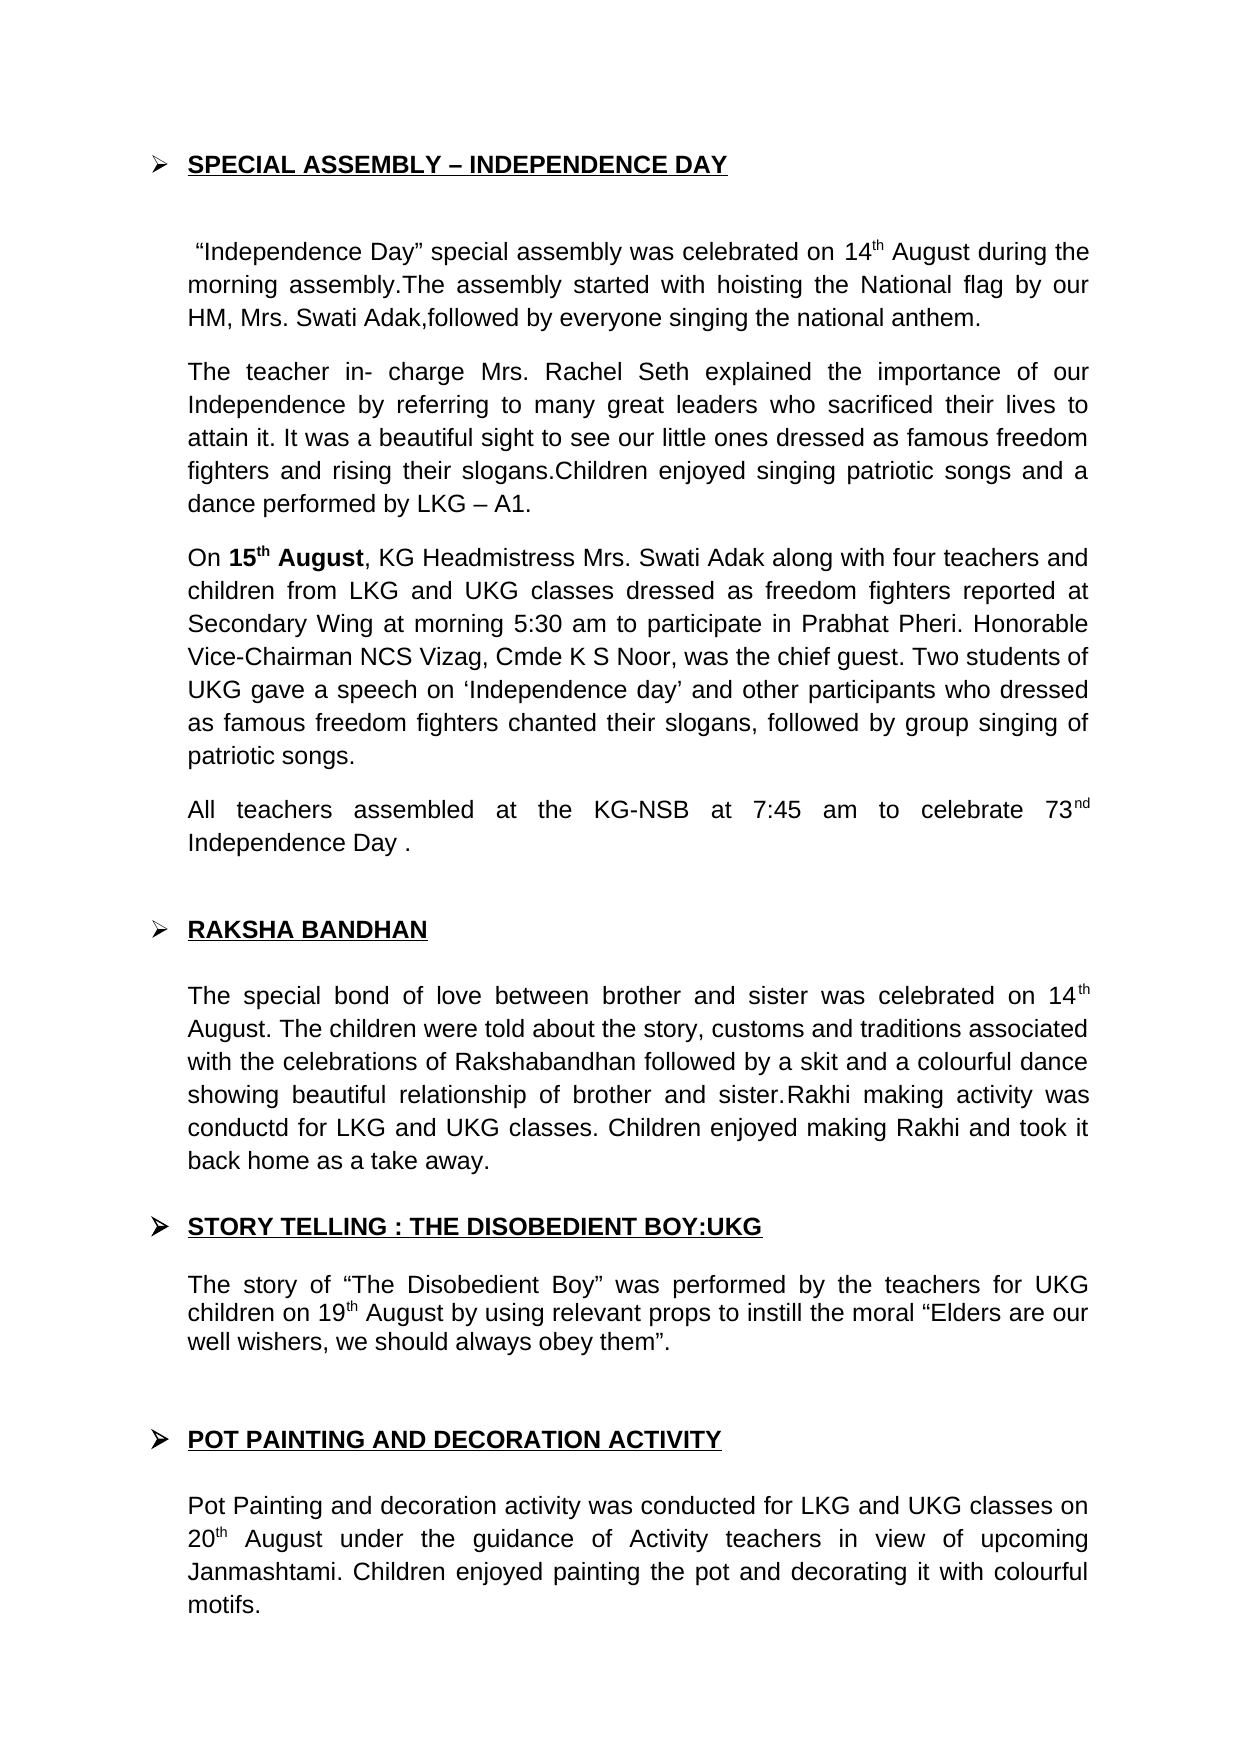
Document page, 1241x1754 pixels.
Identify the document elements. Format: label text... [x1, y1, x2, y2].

list STORY TELLING : THE DISOBEDIENT BOY:UKG [150, 1212, 1090, 1241]
text Pot Painting and decoration activity was conducted for LKG and UKG classes on 20th August under the guidance of Activity teachers in view of upcoming Janmashtami. Children enjoyed painting the pot and decorating it with colourful motifs. [187, 1491, 1090, 1618]
list The special bond of love between brother and sister was celebrated on 14th August. The children were told about the story, customs and traditions associated with the celebrations of Rakshabandhan followed by a skit and a colourful dance showing beautiful relationship of brother and sister.Rakhi making activity was conductd for LKG and UKG classes. Children enjoyed making Rakhi and took it back home as a take away. [187, 981, 1090, 1175]
text “Independence Day” special assembly was celebrated on 14th August during the morning assembly.The assembly started with hoisting the National flag by our HM, Mrs. Swati Adak,followed by everyone singing the national anthem. [187, 237, 1090, 332]
list SPECIAL ASSEMBLY – INDEPENDENCE DAY [150, 150, 1090, 179]
text All teachers assembled at the KG-NSB at 7:45 am to celebrate 73nd Independence Day . [187, 795, 1090, 857]
list RAKSHA BANDHAN [150, 915, 1090, 943]
text The story of “The Disobedient Boy” was performed by the teachers for UKG children on 19th August by using relevant props to instill the moral “Elders are our well wishers, we should always obey them”. [187, 1269, 1090, 1356]
text On 15th August, KG Headmistress Mrs. Swati Adak along with four teachers and children from LKG and UKG classes dressed as freedom fighters reported at Secondary Wing at morning 5:30 am to participate in Prabhat Pheri. Honorable Vice-Chairman NCS Vizag, Cmde K S Noor, was the chief guest. Two students of UKG gave a speech on ‘Independence day’ and other participants who dressed as famous freedom fighters chanted their slogans, followed by group singing of patriotic songs. [187, 543, 1090, 770]
list POT PAINTING AND DECORATION ACTIVITY [150, 1424, 1090, 1453]
text The teacher in- charge Mrs. Rachel Seth explained the importance of our Independence by referring to many great leaders who sacrificed their lives to attain it. It was a beautiful sight to see our little ones dressed as famous freedom fighters and rising their slogans.Children enjoyed singing patriotic songs and a dance performed by LKG – A1. [187, 357, 1090, 518]
